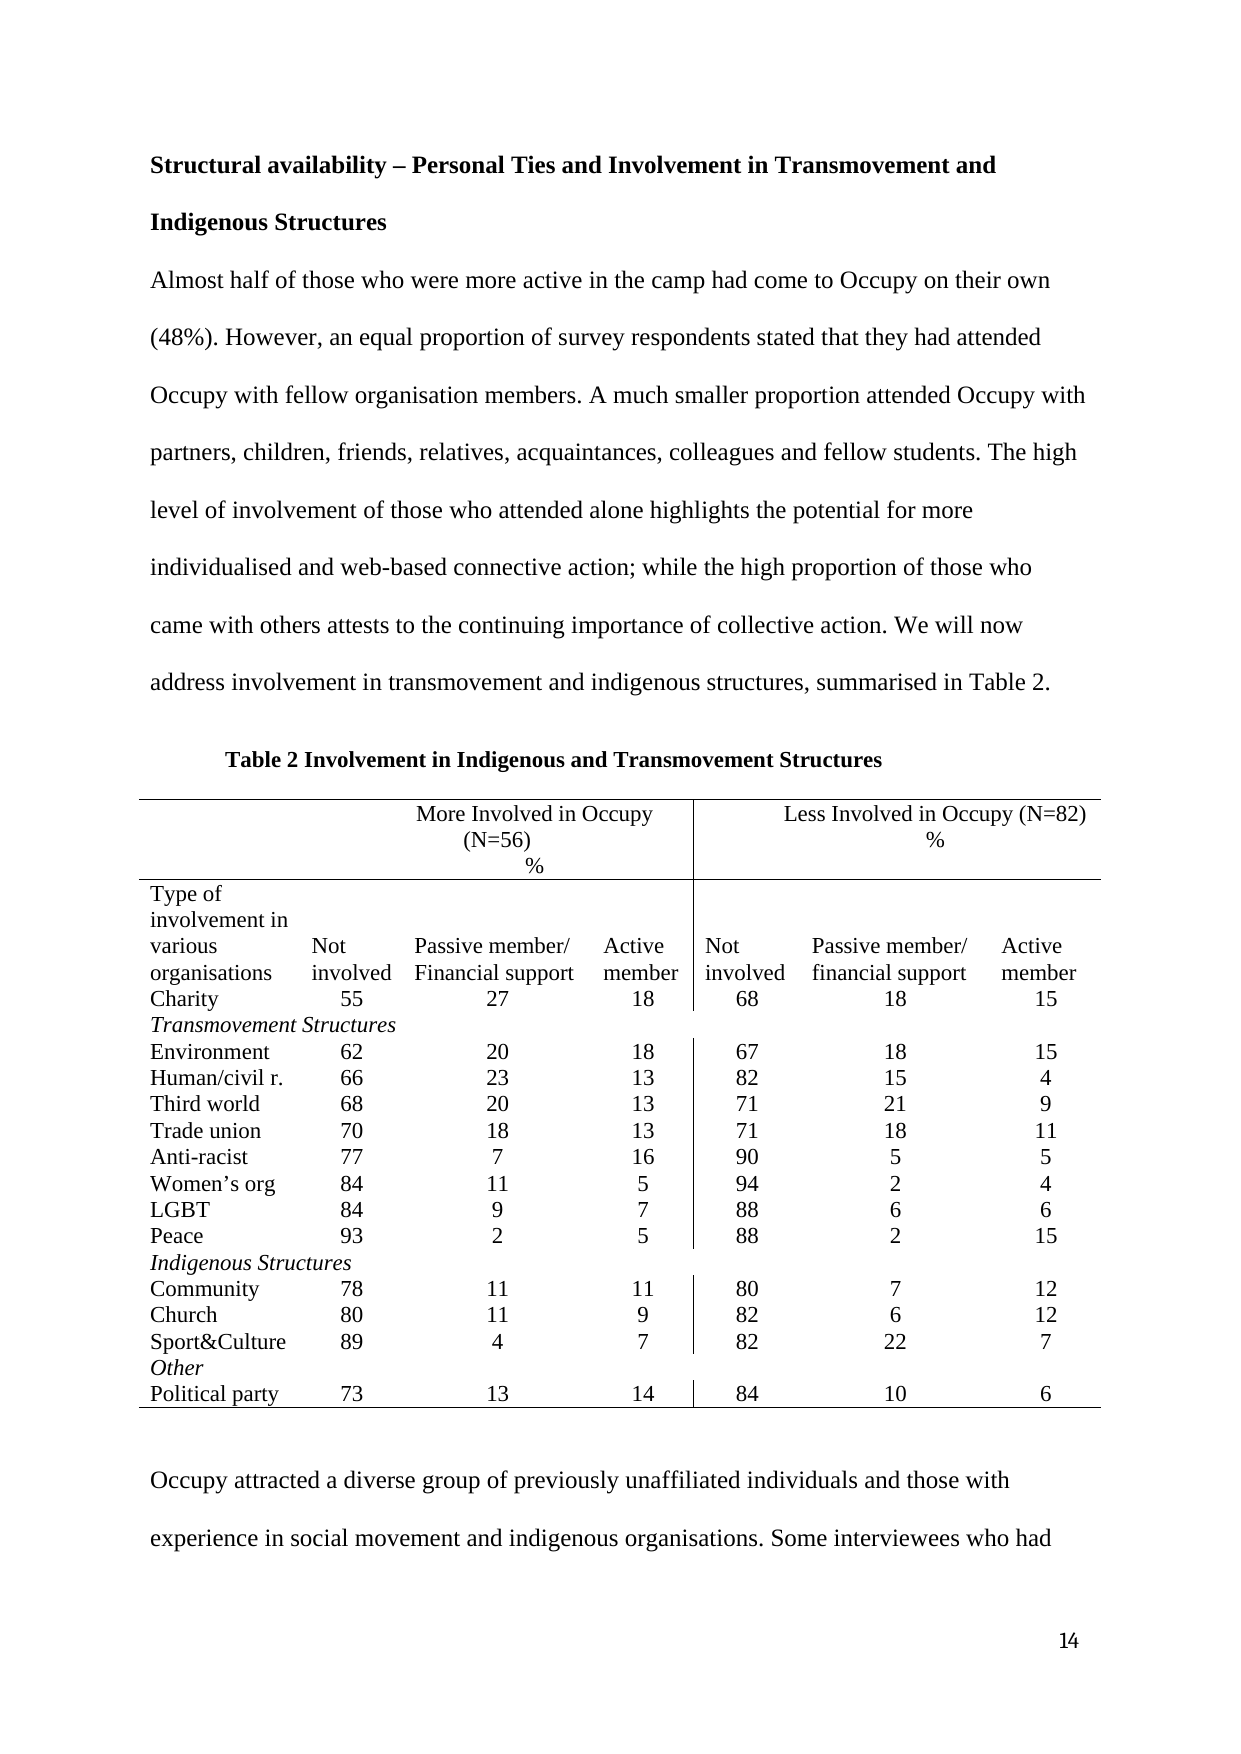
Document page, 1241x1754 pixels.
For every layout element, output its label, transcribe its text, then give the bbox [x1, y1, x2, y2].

table_cell 5 [592, 1222, 693, 1249]
table_cell 71 [694, 1117, 800, 1143]
table_cell 7 [990, 1328, 1101, 1354]
table_header More Involved in Occupy (N=56) % [300, 800, 693, 879]
table_cell 11 [403, 1170, 592, 1196]
table_cell 68 [694, 985, 800, 1011]
table_cell 7 [592, 1328, 693, 1354]
table_cell Third world [139, 1091, 300, 1117]
table_cell 15 [990, 1038, 1101, 1064]
table_cell 20 [403, 1038, 592, 1064]
table_cell 90 [694, 1143, 800, 1169]
table_cell 10 [800, 1380, 990, 1407]
table_cell 13 [592, 1091, 693, 1117]
table_cell 13 [403, 1380, 592, 1407]
table_cell 20 [403, 1091, 592, 1117]
table_cell 18 [800, 1038, 990, 1064]
table_cell 55 [300, 985, 403, 1011]
table_cell Human/civil r. [139, 1064, 300, 1091]
table_cell 18 [800, 1117, 990, 1143]
table_cell 11 [403, 1275, 592, 1301]
table_cell 82 [694, 1301, 800, 1328]
table_cell 11 [990, 1117, 1101, 1143]
table_cell Passive member/ Financial support [403, 880, 592, 985]
table_cell 73 [300, 1380, 403, 1407]
table_cell 6 [990, 1380, 1101, 1407]
table_cell Political party [139, 1380, 300, 1407]
table_cell 27 [403, 985, 592, 1011]
text Almost half of those who were more active in the camp had come to Occupy on their own (48%). However, an equal proportion of survey respondents stated that they had attended Occupy with fellow organisation members. A much smaller proportion attended Occupy with partners, children, friends, relatives, acquaintances, colleagues and fellow students. The high level of involvement of those who attended alone highlights the potential for more individualised and web-based connective action; while the high proportion of those who came with others attests to the continuing importance of collective action. We will now address involvement in transmovement and indigenous structures, summarised in Table 2. [150, 265, 1090, 696]
subtitle Table 2 Involvement in Indigenous and Transmovement Structures [150, 746, 1090, 772]
table_cell 11 [592, 1275, 693, 1301]
table_cell 70 [300, 1117, 403, 1143]
text Structural availability – Personal Ties and Involvement in Transmovement and Indigenous Structures [150, 150, 1090, 236]
table_cell 15 [990, 985, 1101, 1011]
table_cell 88 [694, 1196, 800, 1222]
table_cell 12 [990, 1275, 1101, 1301]
table_cell Women’s org [139, 1170, 300, 1196]
table_cell 18 [403, 1117, 592, 1143]
table_cell 6 [990, 1196, 1101, 1222]
table_cell 4 [990, 1170, 1101, 1196]
table_cell LGBT [139, 1196, 300, 1222]
table_cell 84 [694, 1380, 800, 1407]
table_cell 77 [300, 1143, 403, 1169]
table_cell 82 [694, 1064, 800, 1091]
table_cell 9 [990, 1091, 1101, 1117]
table_cell 6 [800, 1301, 990, 1328]
table_cell 5 [592, 1170, 693, 1196]
table_cell 5 [990, 1143, 1101, 1169]
table_cell Trade union [139, 1117, 300, 1143]
table_cell 4 [990, 1064, 1101, 1091]
table_cell Charity [139, 985, 300, 1011]
table_cell Type of involvement in various organisations [139, 880, 300, 985]
table_cell 16 [592, 1143, 693, 1169]
table_cell 23 [403, 1064, 592, 1091]
table_cell 12 [990, 1301, 1101, 1328]
table_cell 93 [300, 1222, 403, 1249]
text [150, 1465, 1090, 1552]
table_cell 22 [800, 1328, 990, 1354]
table_cell 9 [403, 1196, 592, 1222]
table_cell 18 [592, 985, 693, 1011]
table_header [139, 800, 300, 879]
table_cell Indigenous Structures [139, 1249, 1101, 1275]
table_cell 82 [694, 1328, 800, 1354]
table_cell Not involved [300, 880, 403, 985]
table_cell 5 [800, 1143, 990, 1169]
table_cell 15 [990, 1222, 1101, 1249]
table_cell Active member [592, 880, 693, 985]
table_cell 9 [592, 1301, 693, 1328]
table_cell 6 [800, 1196, 990, 1222]
table_cell 67 [694, 1038, 800, 1064]
table_cell Passive member/ financial support [800, 880, 990, 985]
table_cell 88 [694, 1222, 800, 1249]
table_cell 71 [694, 1091, 800, 1117]
table_cell 4 [403, 1328, 592, 1354]
table_cell 89 [300, 1328, 403, 1354]
table_cell 21 [800, 1091, 990, 1117]
table_cell 2 [403, 1222, 592, 1249]
table_cell 80 [694, 1275, 800, 1301]
table_cell Other [139, 1354, 1101, 1380]
table_cell 62 [300, 1038, 403, 1064]
table_cell 80 [300, 1301, 403, 1328]
table_cell 2 [800, 1222, 990, 1249]
table_cell Environment [139, 1038, 300, 1064]
table_cell Community [139, 1275, 300, 1301]
table_cell Not involved [694, 880, 800, 985]
table_cell 11 [403, 1301, 592, 1328]
table_cell Peace [139, 1222, 300, 1249]
table_cell 14 [592, 1380, 693, 1407]
table_cell 15 [800, 1064, 990, 1091]
table_cell 18 [800, 985, 990, 1011]
table_cell 68 [300, 1091, 403, 1117]
table_cell 7 [800, 1275, 990, 1301]
table_cell 84 [300, 1170, 403, 1196]
table_cell 84 [300, 1196, 403, 1222]
table_cell 2 [800, 1170, 990, 1196]
table_cell 78 [300, 1275, 403, 1301]
table_cell 13 [592, 1064, 693, 1091]
table_cell 13 [592, 1117, 693, 1143]
table_cell 66 [300, 1064, 403, 1091]
table_cell 94 [694, 1170, 800, 1196]
table_cell Active member [990, 880, 1101, 985]
table_cell 18 [592, 1038, 693, 1064]
table_cell 7 [592, 1196, 693, 1222]
table_cell Sport&Culture [139, 1328, 300, 1354]
table_cell Church [139, 1301, 300, 1328]
table_header Less Involved in Occupy (N=82) % [694, 800, 1101, 879]
table_cell Transmovement Structures [139, 1011, 1101, 1038]
table_cell 7 [403, 1143, 592, 1169]
table_cell Anti-racist [139, 1143, 300, 1169]
